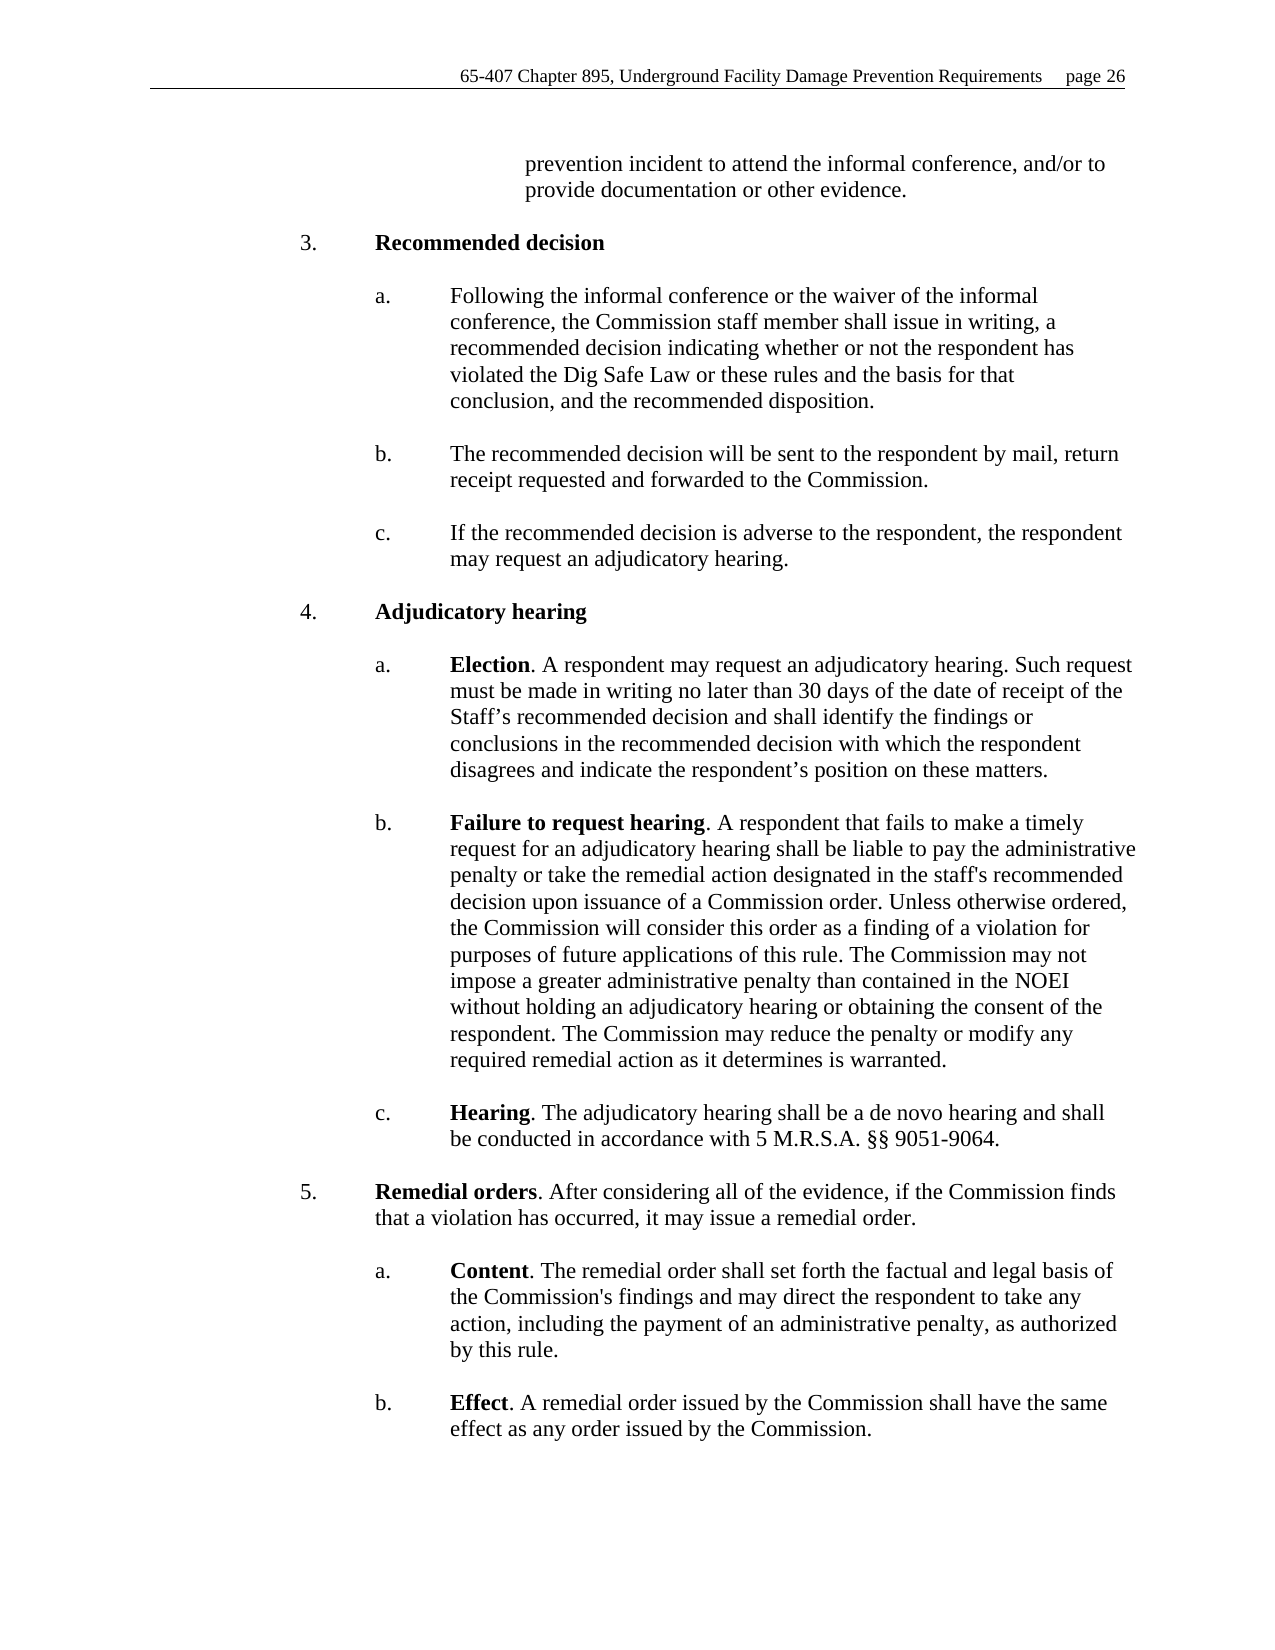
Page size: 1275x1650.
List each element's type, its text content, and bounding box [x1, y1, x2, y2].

text b. Failure to request hearing. A respondent that fails to make a timely request for an adjudicatory hearing shall be liable to pay the administrative penalty or take the remedial action designated in the staff's recommended decision upon issuance of a Commission order. Unless otherwise ordered, the Commission will consider this order as a finding of a violation for purposes of future applications of this rule. The Commission may not impose a greater administrative penalty than contained in the NOEI without holding an adjudicatory hearing or obtaining the consent of the respondent. The Commission may reduce the penalty or modify any required remedial action as it determines is warranted. [150, 809, 1144, 1072]
text a. Following the informal conference or the waiver of the informal conference, the Commission staff member shall issue in writing, a recommended decision indicating whether or not the respondent has violated the Dig Safe Law or these rules and the basis for that conclusion, and the recommended disposition. [150, 282, 1125, 413]
text b. The recommended decision will be sent to the respondent by mail, return receipt requested and forwarded to the Commission. [150, 440, 1125, 493]
text 3. Recommended decision [150, 229, 1125, 255]
text c. If the recommended decision is adverse to the respondent, the respondent may request an adjudicatory hearing. [150, 519, 1125, 572]
text 4. Adjudicatory hearing [150, 598, 1125, 624]
text a. Election. A respondent may request an adjudicatory hearing. Such request must be made in writing no later than 30 days of the date of receipt of the Staff’s recommended decision and shall identify the findings or conclusions in the recommended decision with which the respondent disagrees and indicate the respondent’s position on these matters. [150, 651, 1134, 782]
text a. Content. The remedial order shall set forth the factual and legal basis of the Commission's findings and may direct the respondent to take any action, including the payment of an administrative penalty, as authorized by this rule. [150, 1257, 1125, 1362]
text 5. Remedial orders. After considering all of the evidence, if the Commission finds that a violation has occurred, it may issue a remedial order. [150, 1178, 1125, 1231]
text c. Hearing. The adjudicatory hearing shall be a de novo hearing and shall be conducted in accordance with 5 M.R.S.A. §§ 9051-9064. [150, 1099, 1125, 1151]
text b. Effect. A remedial order issued by the Commission shall have the same effect as any order issued by the Commission. [150, 1389, 1125, 1441]
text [150, 150, 1125, 203]
